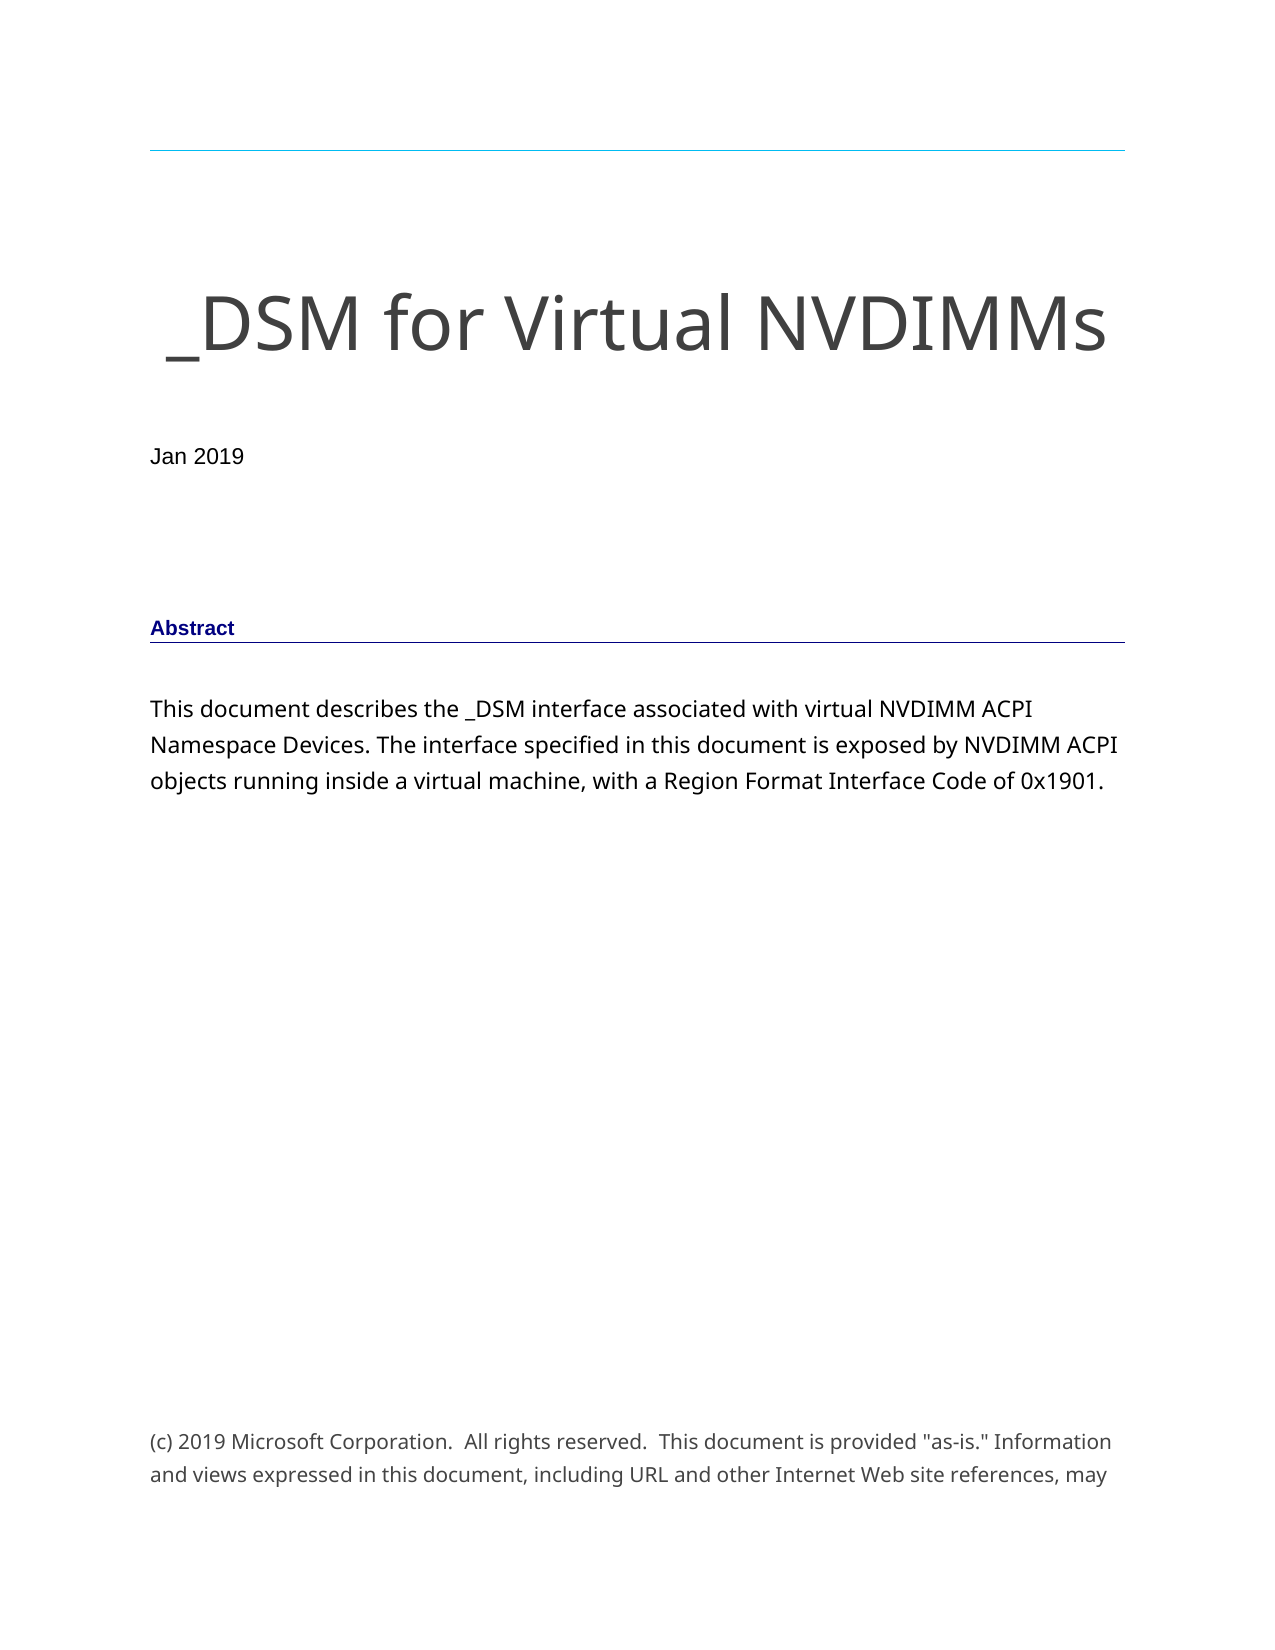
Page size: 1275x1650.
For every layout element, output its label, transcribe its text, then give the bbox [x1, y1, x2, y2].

text Abstract [150, 616, 1125, 642]
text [150, 1427, 1125, 1488]
text Jan 2019 [150, 443, 1125, 470]
title _DSM for Virtual NVDIMMs [150, 267, 1125, 373]
text This document describes the _DSM interface associated with virtual NVDIMM ACPI Namespace Devices. The interface specified in this document is exposed by NVDIMM ACPI objects running inside a virtual machine, with a Region Format Interface Code of 0x1901. [150, 693, 1125, 796]
